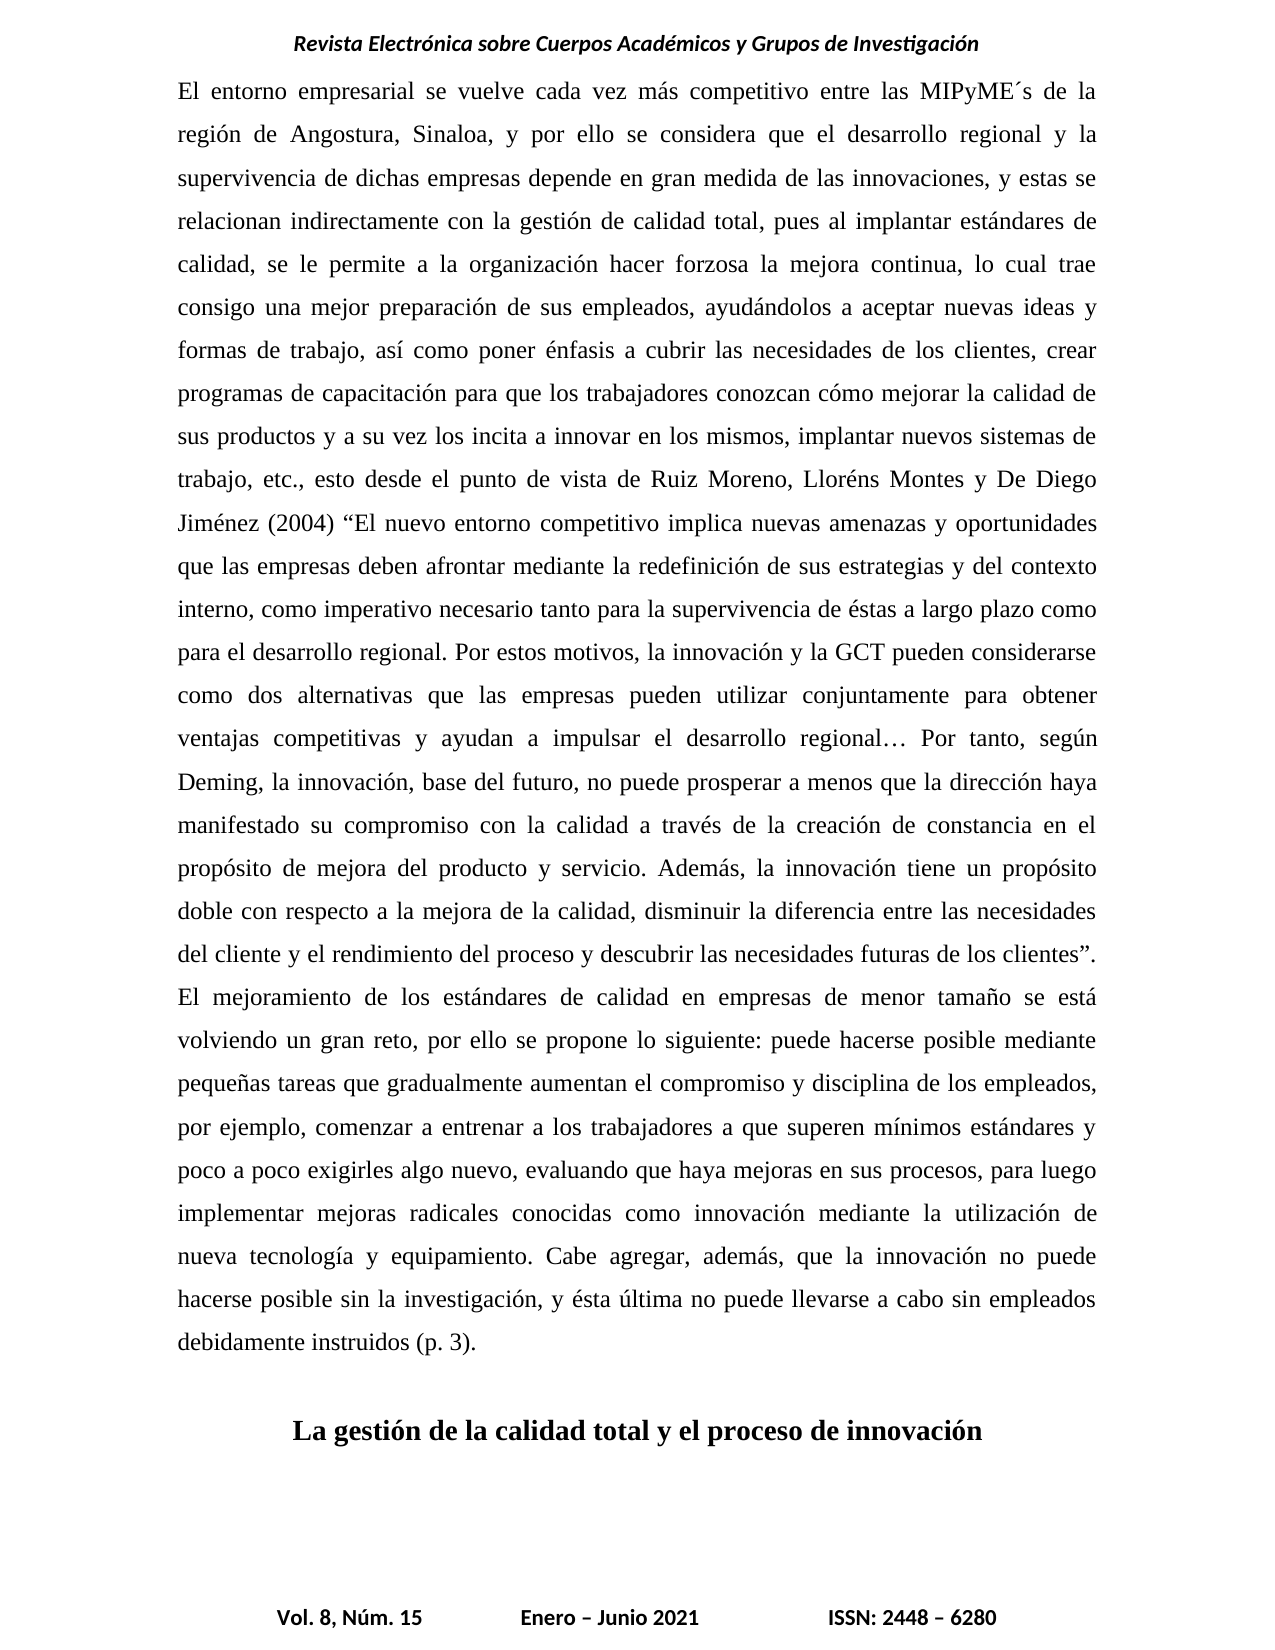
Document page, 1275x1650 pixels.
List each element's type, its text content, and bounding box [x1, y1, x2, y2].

text El entorno empresarial se vuelve cada vez más competitivo entre las MIPyME´s de la región de Angostura, Sinaloa, y por ello se considera que el desarrollo regional y la supervivencia de dichas empresas depende en gran medida de las innovaciones, y estas se relacionan indirectamente con la gestión de calidad total, pues al implantar estándares de calidad, se le permite a la organización hacer forzosa la mejora continua, lo cual trae consigo una mejor preparación de sus empleados, ayudándolos a aceptar nuevas ideas y formas de trabajo, así como poner énfasis a cubrir las necesidades de los clientes, crear programas de capacitación para que los trabajadores conozcan cómo mejorar la calidad de sus productos y a su vez los incita a innovar en los mismos, implantar nuevos sistemas de trabajo, etc., esto desde el punto de vista de Ruiz Moreno, Lloréns Montes y De Diego Jiménez (2004) “El nuevo entorno competitivo implica nuevas amenazas y oportunidades que las empresas deben afrontar mediante la redefinición de sus estrategias y del contexto interno, como imperativo necesario tanto para la supervivencia de éstas a largo plazo como para el desarrollo regional. Por estos motivos, la innovación y la GCT pueden considerarse como dos alternativas que las empresas pueden utilizar conjuntamente para obtener ventajas competitivas y ayudan a impulsar el desarrollo regional… Por tanto, según Deming, la innovación, base del futuro, no puede prosperar a menos que la dirección haya manifestado su compromiso con la calidad a través de la creación de constancia en el propósito de mejora del producto y servicio. Además, la innovación tiene un propósito doble con respecto a la mejora de la calidad, disminuir la diferencia entre las necesidades del cliente y el rendimiento del proceso y descubrir las necesidades futuras de los clientes”. El mejoramiento de los estándares de calidad en empresas de menor tamaño se está volviendo un gran reto, por ello se propone lo siguiente: puede hacerse posible mediante pequeñas tareas que gradualmente aumentan el compromiso y disciplina de los empleados, por ejemplo, comenzar a entrenar a los trabajadores a que superen mínimos estándares y poco a poco exigirles algo nuevo, evaluando que haya mejoras en sus procesos, para luego implementar mejoras radicales conocidas como innovación mediante la utilización de nueva tecnología y equipamiento. Cabe agregar, además, que la innovación no puede hacerse posible sin la investigación, y ésta última no puede llevarse a cabo sin empleados debidamente instruidos (p. 3). [177, 76, 1098, 1356]
text La gestión de la calidad total y el proceso de innovación [177, 1413, 1098, 1447]
